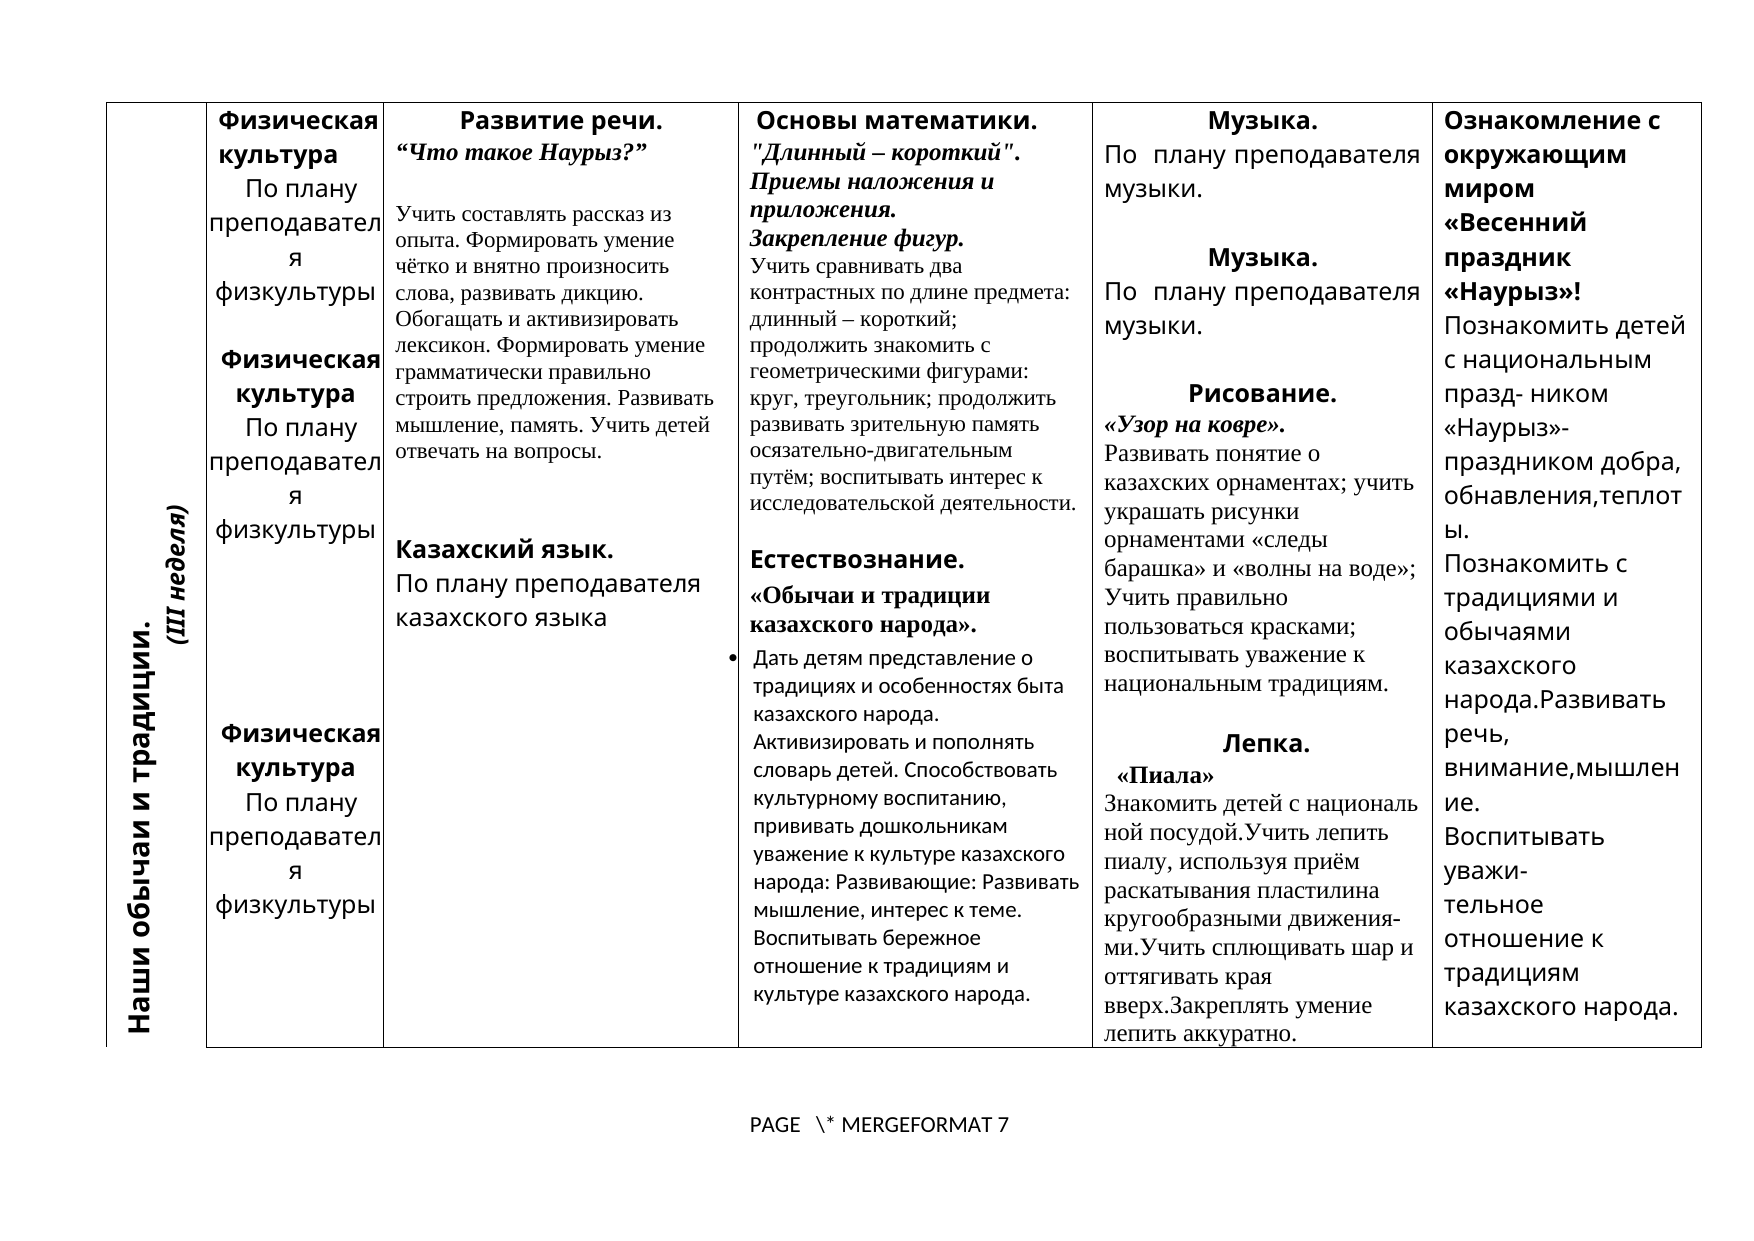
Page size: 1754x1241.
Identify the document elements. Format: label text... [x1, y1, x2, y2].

table_cell Основы математики. "Длинный – короткий". Приемы наложения и приложения. Закрепление фигур. Учить сравнивать два контрастных по длине предмета: длинный – короткий; продолжить знакомить с геометрическими фигурами: круг, треугольник; продолжить развивать зрительную память осязательно-двигательным путём; воспитывать интерес к исследовательской деятельности. Естествознание. «Обычаи и традиции казахского народа». Дать детям представление о традициях и особенностях быта казахского народа. Активизировать и пополнять словарь детей. Способствовать культурному воспитанию, прививать дошкольникам уважение к культуре казахского народа: Развивающие: Развивать мышление, интерес к теме. Воспитывать бережное отношение к традициям и культуре казахского народа. [739, 103, 1092, 1047]
table_cell Ознакомление с окружающим миром «Весенний праздник «Наурыз»! Познакомить детей с национальным празд- ником «Наурыз»-праздником добра, обнавления,теплоты. Познакомить с традициями и обычаями казахского народа.Развивать речь, внимание,мышление. Воспитывать уважи- тельное отношение к традициям казахского народа. [1433, 103, 1701, 1047]
table_cell Развитие речи. “Что такое Наурыз?” Учить составлять рассказ из опыта. Формировать умение чётко и внятно произносить слова, развивать дикцию. Обогащать и активизировать лексикон. Формировать умение грамматически правильно строить предложения. Развивать мышление, память. Учить детей отвечать на вопросы. Казахский язык. По плану преподавателя казахского языка [384, 103, 738, 1047]
table_cell Наши обычаи и традиции. (III неделя) [107, 103, 206, 1047]
table_cell Музыка. По плану преподавателя музыки. Музыка. По плану преподавателя музыки. Рисование. «Узор на ковре». Развивать понятие о казахских орнаментах; учить украшать рисунки орнаментами «следы барашка» и «волны на воде»; Учить правильно пользоваться красками; воспитывать уважение к национальным традициям. Лепка. «Пиала» Знакомить детей с националь ной посудой.Учить лепить пиалу, используя приём раскатывания пластилина кругообразными движения- ми.Учить сплющивать шар и оттягивать края вверх.Закреплять умение лепить аккуратно. [1093, 103, 1432, 1047]
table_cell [207, 103, 383, 1047]
